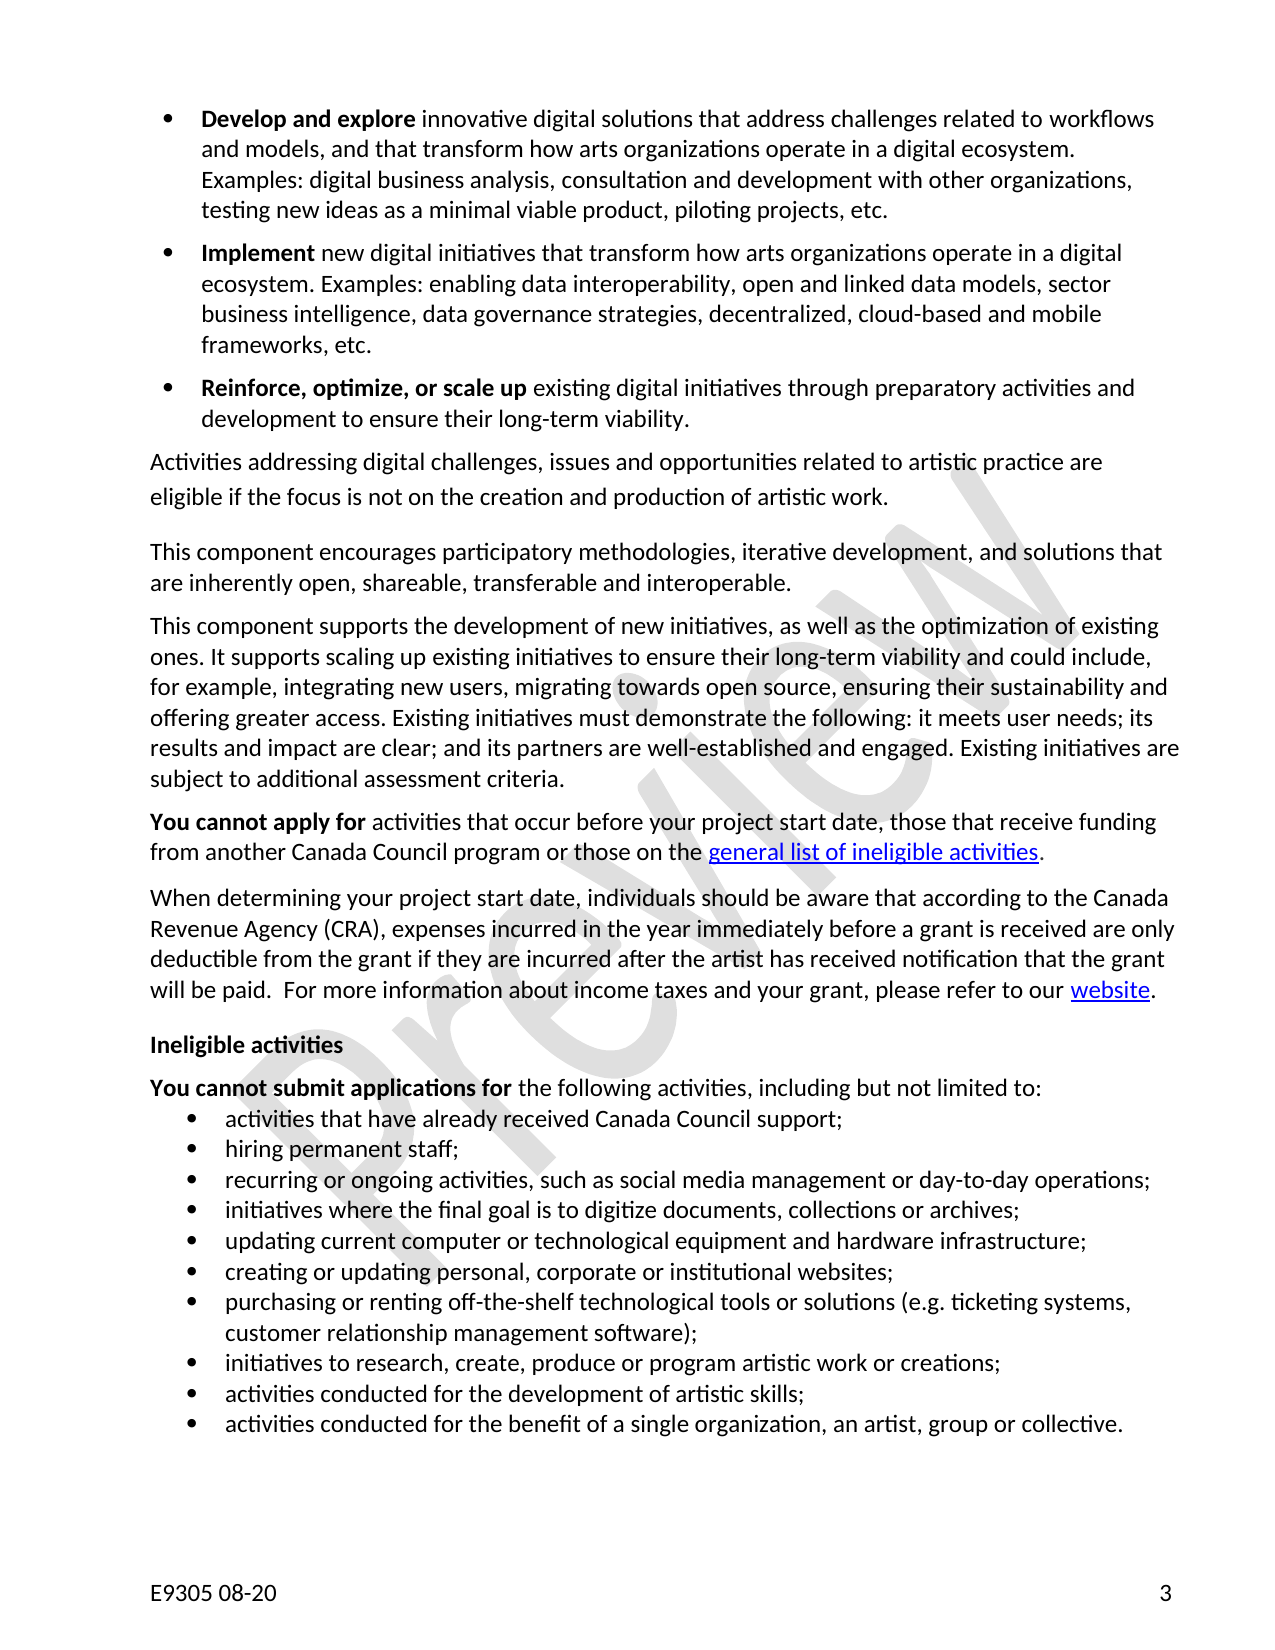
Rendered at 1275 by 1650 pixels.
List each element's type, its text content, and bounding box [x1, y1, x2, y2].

list hiring permanent staff; [187, 1133, 1181, 1164]
list activities conducted for the benefit of a single organization, an artist, group or collective. [187, 1408, 1181, 1439]
list Implement new digital initiatives that transform how arts organizations operate in a digital ecosystem. Examples: enabling data interoperability, open and linked data models, sector business intelligence, data governance strategies, decentralized, cloud-based and mobile frameworks, etc. [163, 238, 1181, 360]
list initiatives where the final goal is to digitize documents, collections or archives; [187, 1194, 1181, 1225]
text This component supports the development of new initiatives, as well as the optimization of existing ones. It supports scaling up existing initiatives to ensure their long-term viability and could include, for example, integrating new users, migrating towards open source, ensuring their sustainability and offering greater access. Existing initiatives must demonstrate the following: it meets user needs; its results and impact are clear; and its partners are well-established and engaged. Existing initiatives are subject to additional assessment criteria. [150, 610, 1181, 793]
list creating or updating personal, corporate or institutional websites; [187, 1256, 1181, 1286]
list activities conducted for the development of artistic skills; [187, 1378, 1181, 1408]
list initiatives to research, create, produce or program artistic work or creations; [187, 1347, 1181, 1378]
text You cannot apply for activities that occur before your project start date, those that receive funding from another Canada Council program or those on the general list of ineligible activities. [150, 806, 1181, 867]
list updating current computer or technological equipment and hardware infrastructure; [187, 1225, 1181, 1256]
list recurring or ongoing activities, such as social media management or day-to-day operations; [187, 1164, 1181, 1194]
list Develop and explore innovative digital solutions that address challenges related to workflows and models, and that transform how arts organizations operate in a digital ecosystem. Examples: digital business analysis, consultation and development with other organizations, testing new ideas as a minimal viable product, piloting projects, etc. [163, 103, 1181, 225]
list purchasing or renting off-the-shelf technological tools or solutions (e.g. ticketing systems, customer relationship management software); [187, 1286, 1181, 1347]
text Ineligible activities [150, 1029, 1166, 1060]
text When determining your project start date, individuals should be aware that according to the Canada Revenue Agency (CRA), expenses incurred in the year immediately before a grant is received are only deductible from the grant if they are incurred after the artist has received notification that the grant will be paid. For more information about income taxes and your grant, please refer to our website. [150, 882, 1181, 1004]
text Activities addressing digital challenges, issues and opportunities related to artistic practice are eligible if the focus is not on the creation and production of artistic work. [150, 446, 1181, 511]
text You cannot submit applications for the following activities, including but not limited to: [150, 1072, 1181, 1103]
text This component encourages participatory methodologies, iterative development, and solutions that are inherently open, shareable, transferable and interoperable. [150, 537, 1181, 598]
list activities that have already received Canada Council support; [187, 1103, 1181, 1133]
list Reinforce, optimize, or scale up existing digital initiatives through preparatory activities and development to ensure their long-term viability. [163, 372, 1181, 433]
